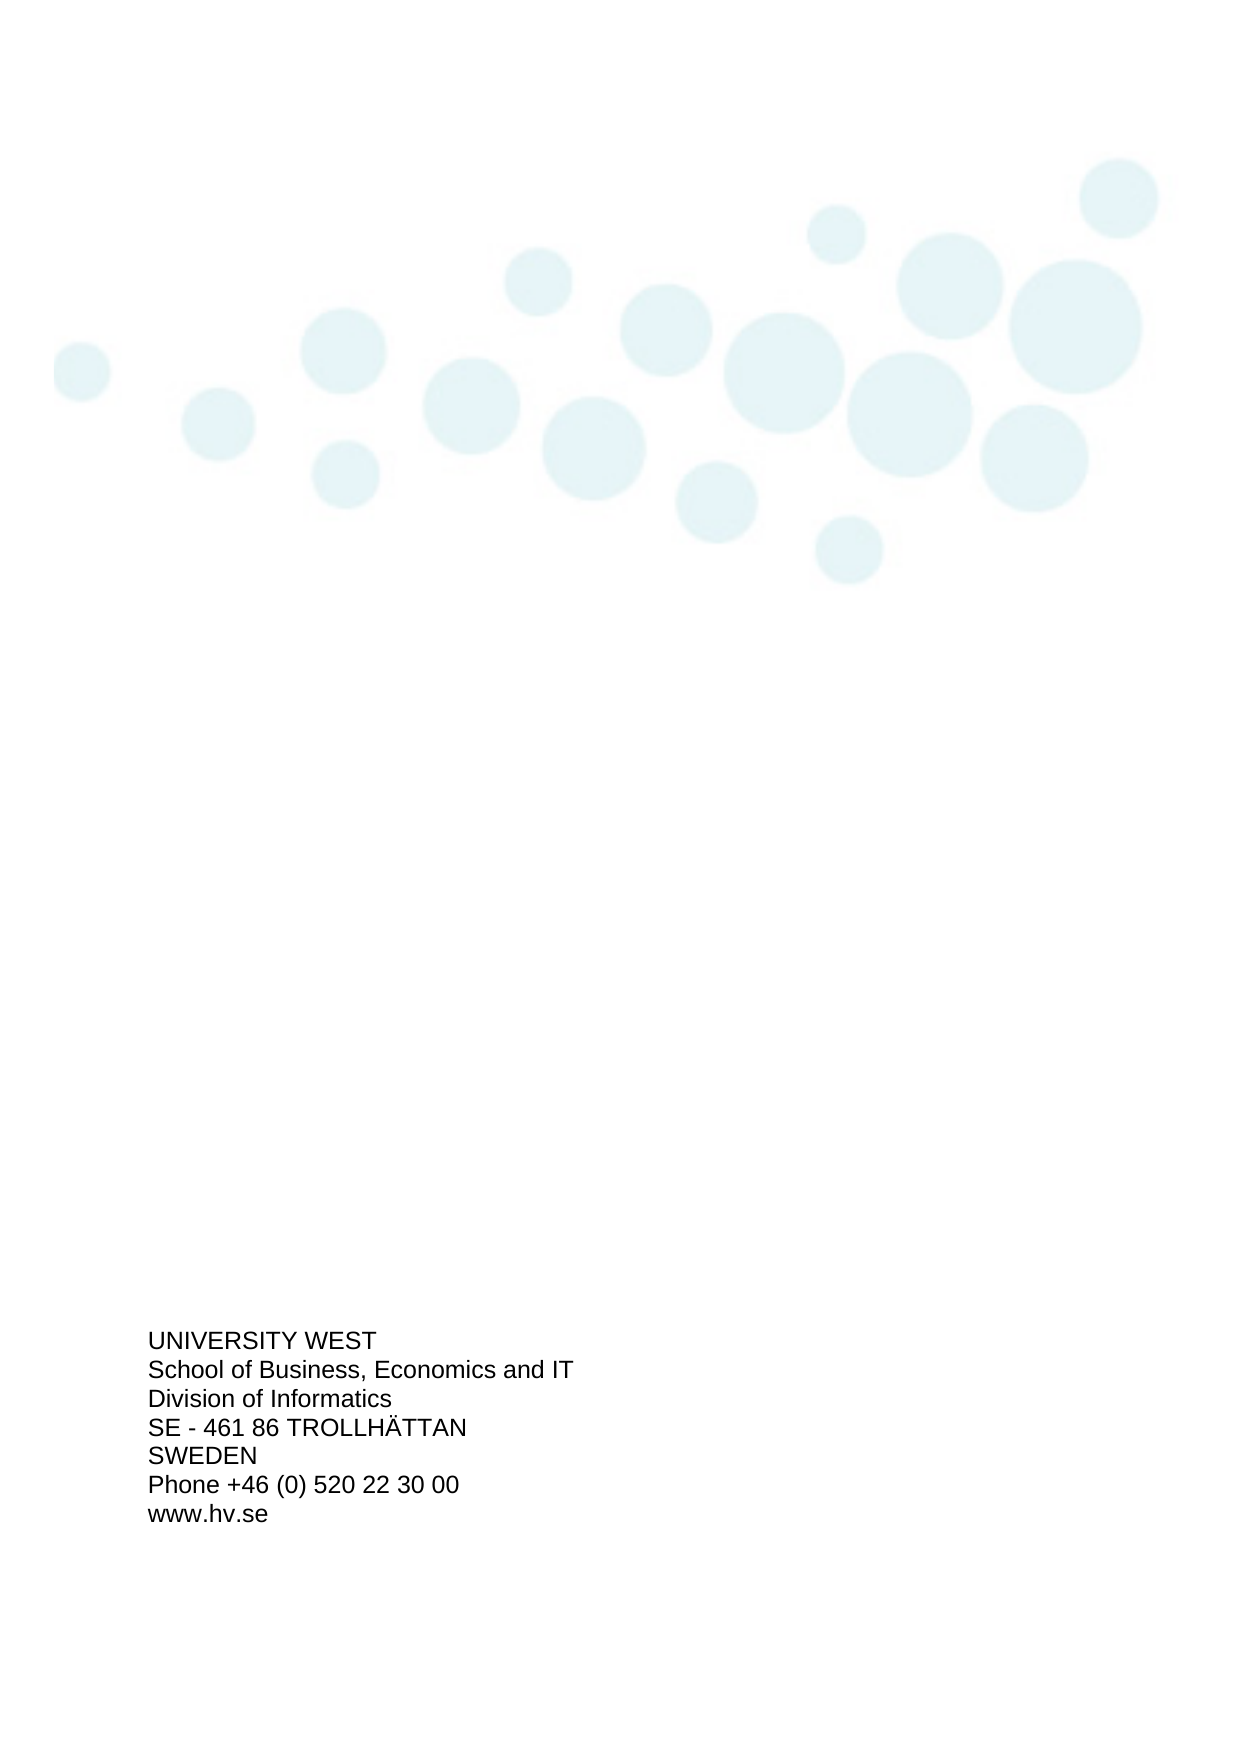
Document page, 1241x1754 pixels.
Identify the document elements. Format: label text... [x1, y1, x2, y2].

text , Economics and IT [148, 1355, 1093, 1384]
text www.hv.se [148, 1499, 1093, 1528]
text Phone +46 (0) 520 22 30 00 [148, 1470, 1093, 1499]
text Division of Informatics [148, 1384, 1093, 1413]
text UNIVERSITY WEST [148, 1326, 1093, 1355]
text SWEDEN [148, 1441, 1093, 1470]
text SE - 461 86 TROLLHÄTTAN [148, 1413, 1093, 1441]
picture [53, 130, 1190, 599]
